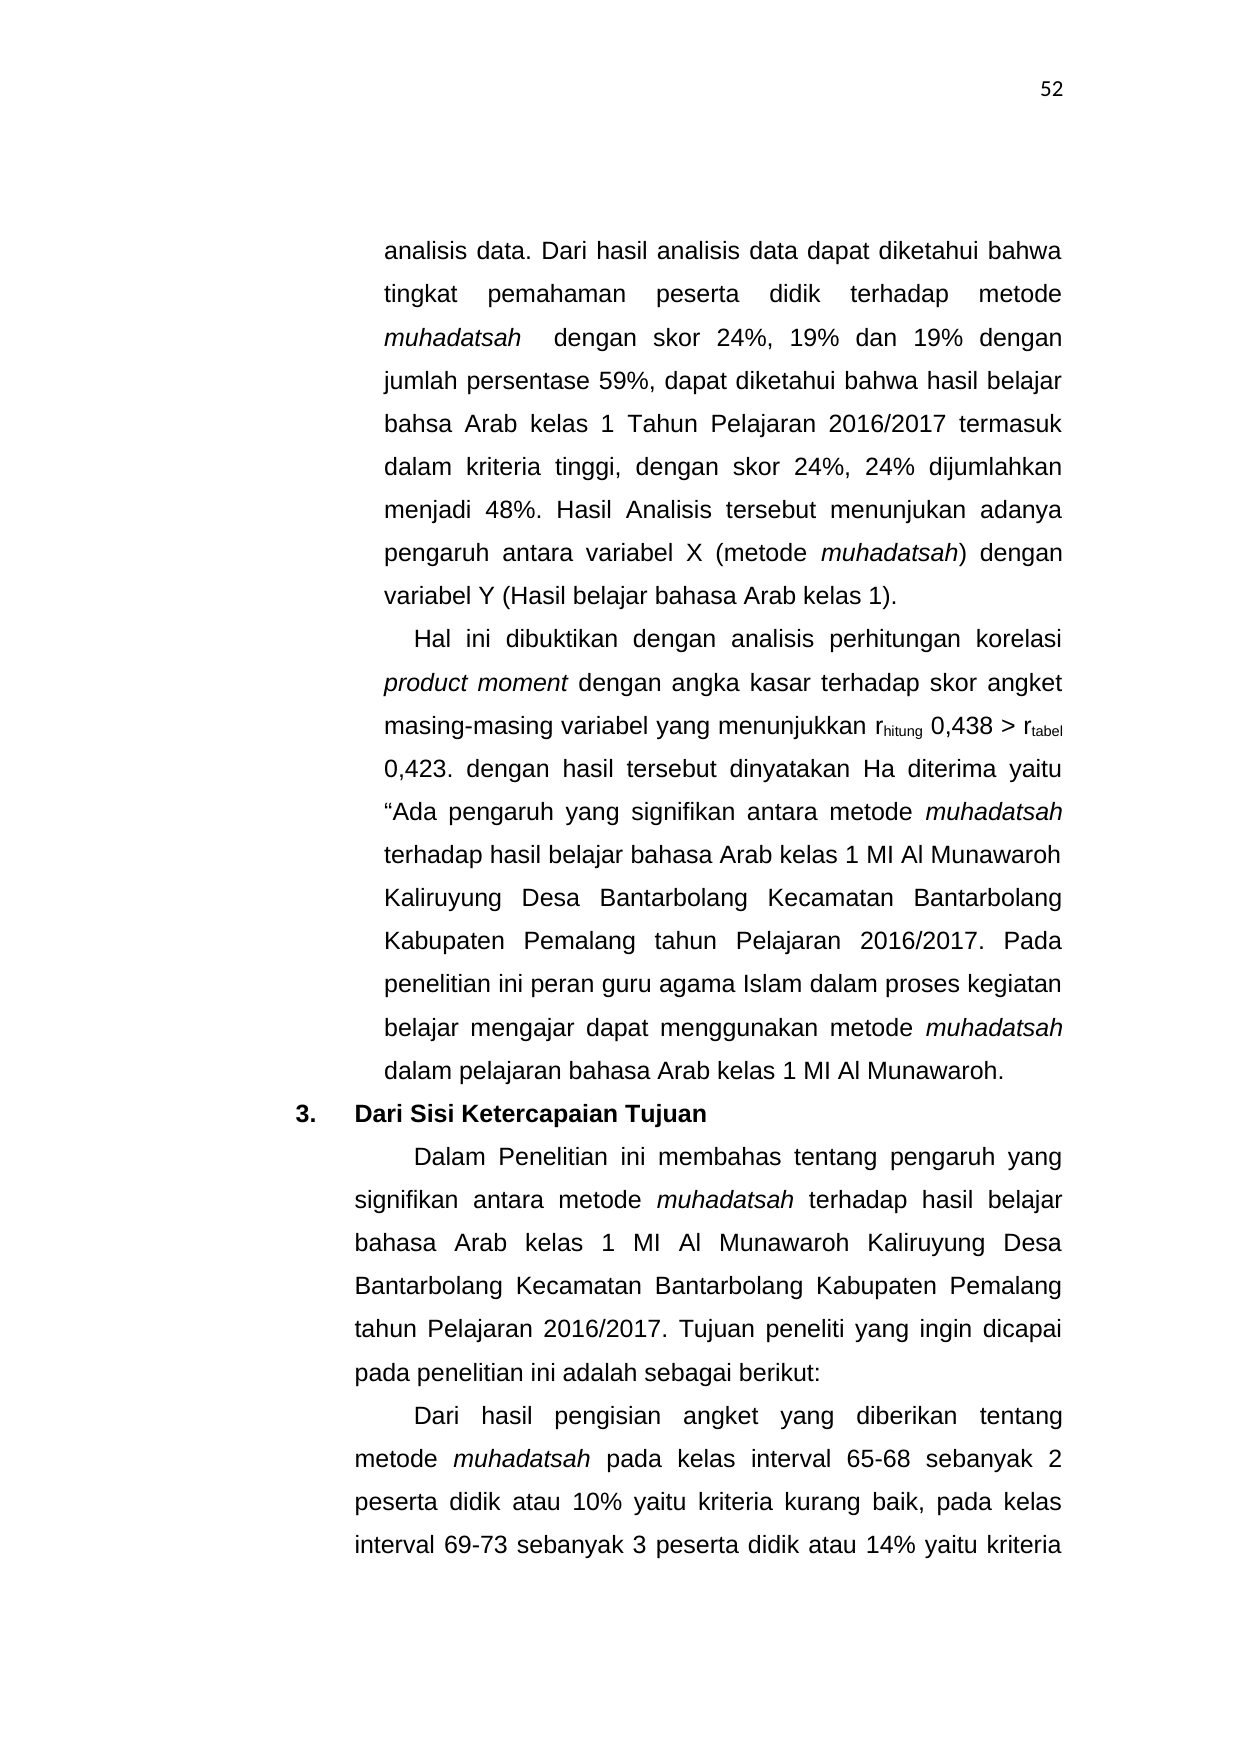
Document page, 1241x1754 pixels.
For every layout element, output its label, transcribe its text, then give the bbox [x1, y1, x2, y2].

list Dalam Penelitian ini membahas tentang pengaruh yang signifikan antara metode muhadatsah terhadap hasil belajar bahasa Arab kelas 1 MI Al Munawaroh Kaliruyung Desa Bantarbolang Kecamatan Bantarbolang Kabupaten Pemalang tahun Pelajaran 2016/2017. Tujuan peneliti yang ingin dicapai pada penelitian ini adalah sebagai berikut: [354, 1142, 1063, 1386]
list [354, 1401, 1063, 1559]
text Hal ini dibuktikan dengan analisis perhitungan korelasi product moment dengan angka kasar terhadap skor angket masing-masing variabel yang menunjukkan rhitung 0,438 > rtabel 0,423. dengan hasil tersebut dinyatakan Ha diterima yaitu “Ada pengaruh yang signifikan antara metode muhadatsah terhadap hasil belajar bahasa Arab kelas 1 MI Al Munawaroh Kaliruyung Desa Bantarbolang Kecamatan Bantarbolang Kabupaten Pemalang tahun Pelajaran 2016/2017. Pada penelitian ini peran guru agama Islam dalam proses kegiatan belajar mengajar dapat menggunakan metode muhadatsah dalam pelajaran bahasa Arab kelas 1 MI Al Munawaroh. [384, 624, 1063, 1084]
list Dari Sisi Ketercapaian Tujuan [295, 1099, 1063, 1127]
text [384, 236, 1063, 610]
